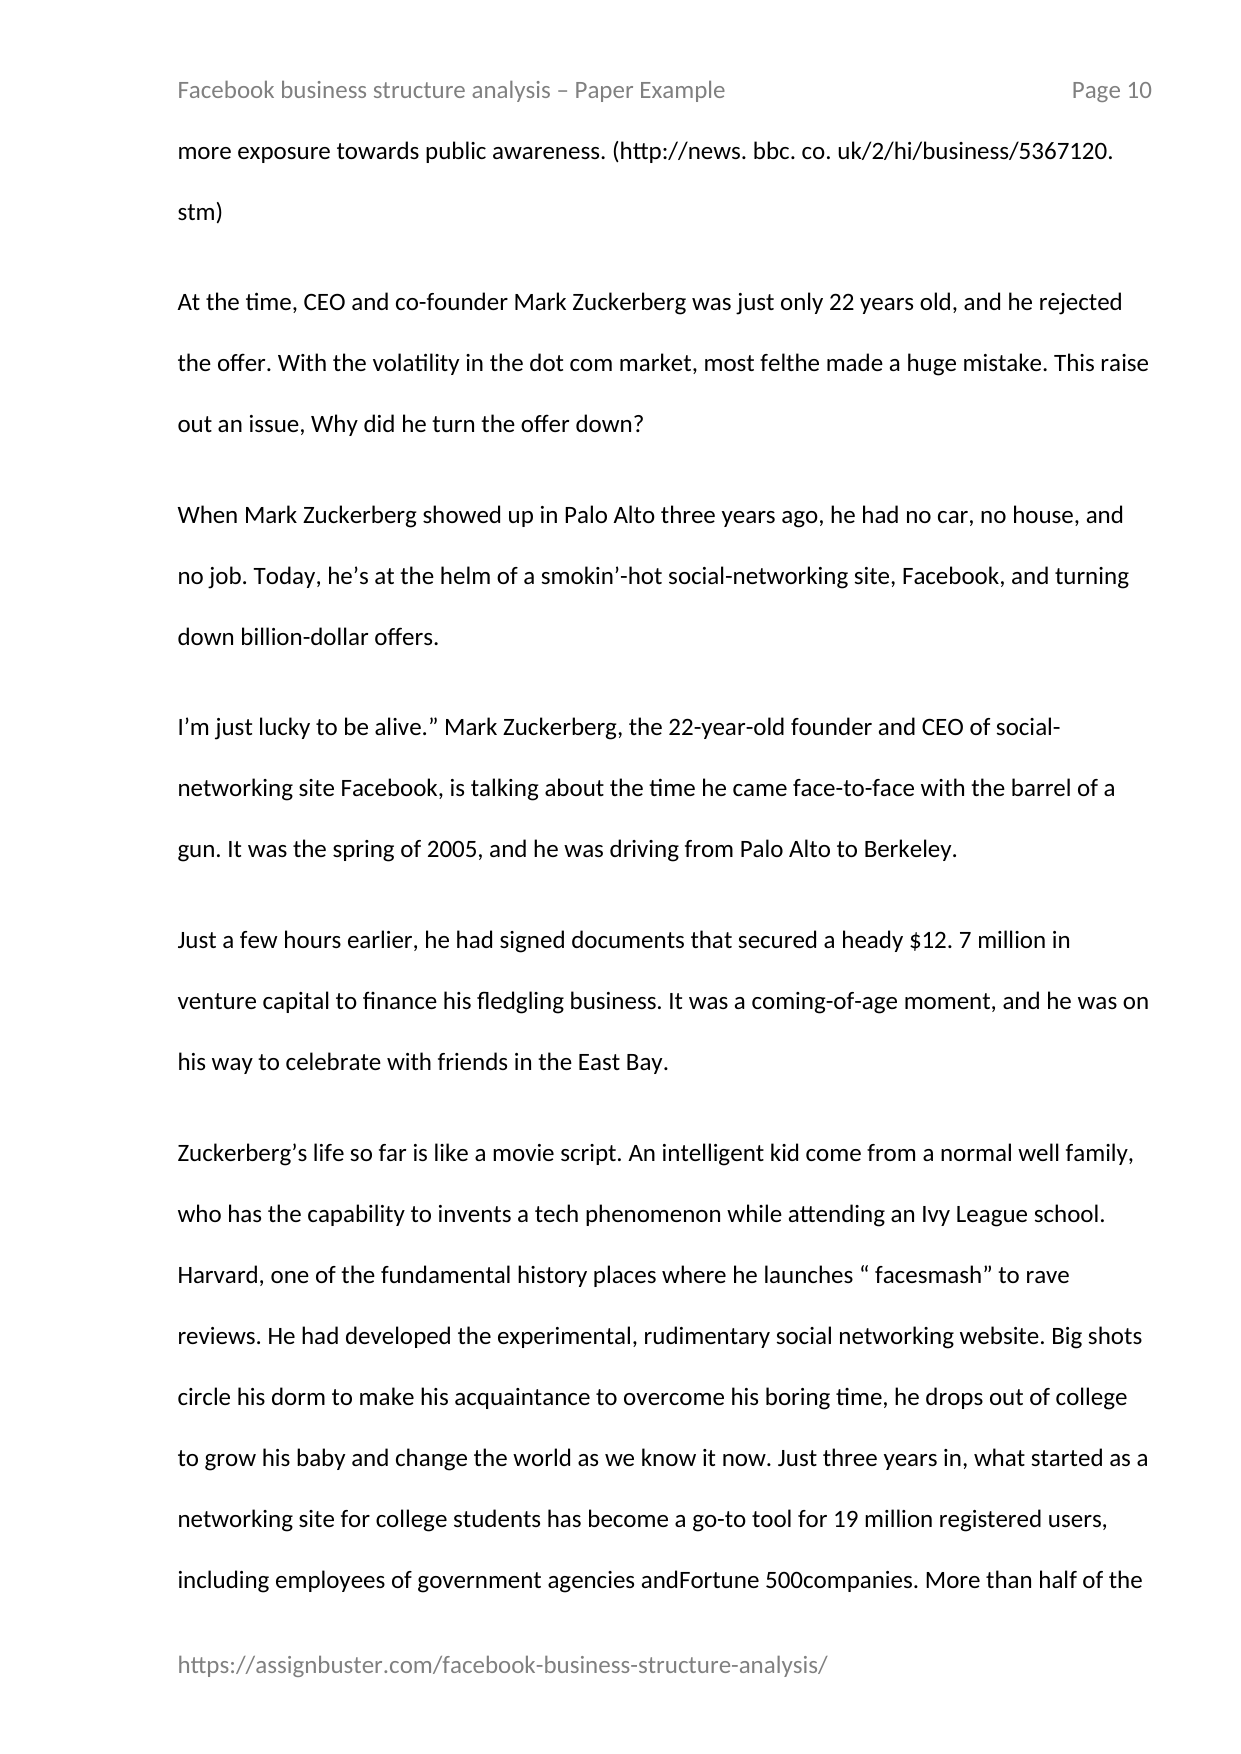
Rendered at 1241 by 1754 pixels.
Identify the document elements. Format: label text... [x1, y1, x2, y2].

text Just a few hours earlier, he had signed documents that secured a heady $12. 7 million in venture capital to finance his fledgling business. It was a coming-of-age moment, and he was on his way to celebrate with friends in the East Bay. [177, 924, 1152, 1077]
text I’m just lucky to be alive.” Mark Zuckerberg, the 22-year-old founder and CEO of social-networking site Facebook, is talking about the time he came face-to-face with the barrel of a gun. It was the spring of 2005, and he was driving from Palo Alto to Berkeley. [177, 712, 1152, 864]
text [177, 135, 1152, 226]
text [177, 1137, 1152, 1594]
text When Mark Zuckerberg showed up in Palo Alto three years ago, he had no car, no house, and no job. Today, he’s at the helm of a smokin’-hot social-networking site, Facebook, and turning down billion-dollar offers. [177, 499, 1152, 652]
text At the time, CEO and co-founder Mark Zuckerberg was just only 22 years old, and he rejected the offer. With the volatility in the dot com market, most felthe made a huge mistake. This raise out an issue, Why did he turn the offer down? [177, 286, 1152, 439]
